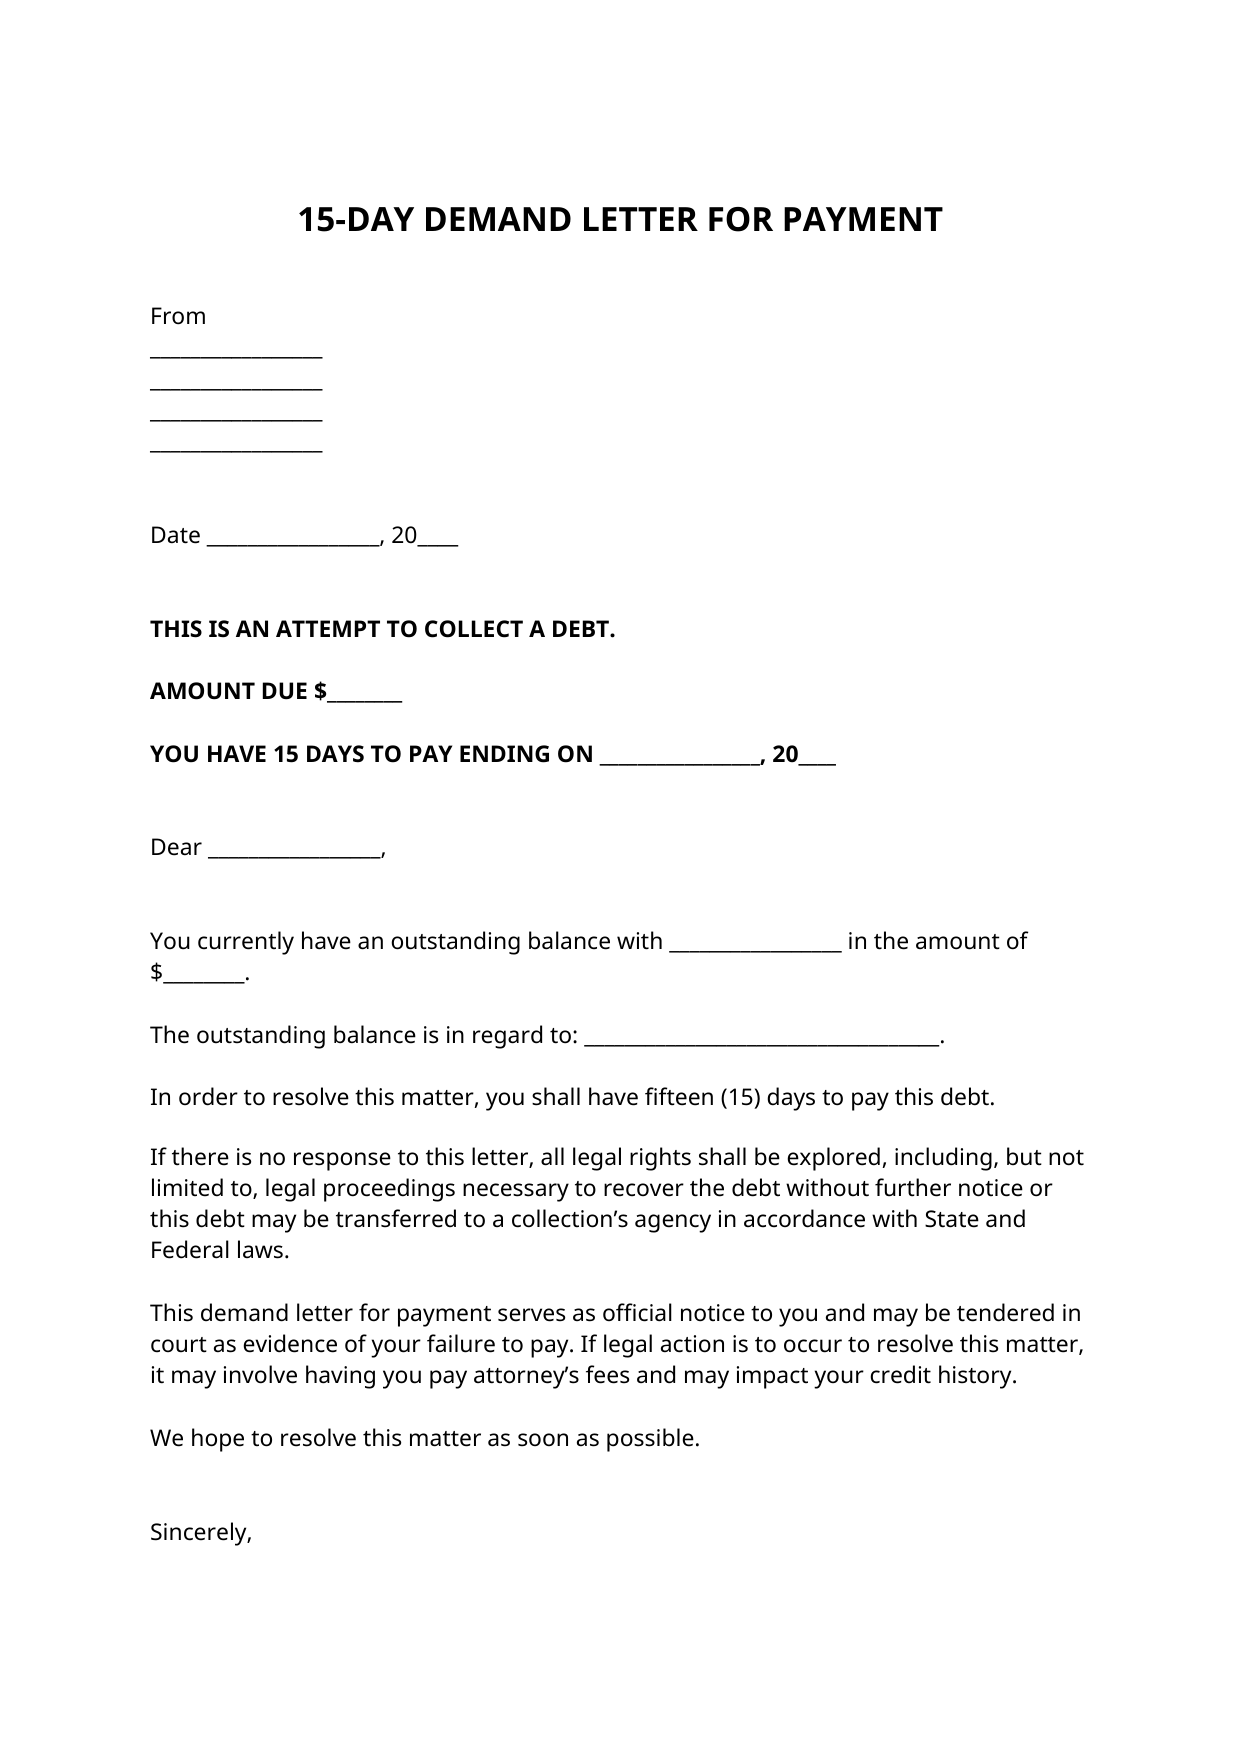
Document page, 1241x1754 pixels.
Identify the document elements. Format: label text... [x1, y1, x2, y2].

text Date _________________, 20____ [150, 519, 1090, 550]
text _________________ [150, 394, 1090, 425]
text 15-DAY DEMAND LETTER FOR PAYMENT [150, 195, 1090, 241]
text The outstanding balance is in regard to: ___________________________________. [150, 1019, 1090, 1050]
text THIS IS AN ATTEMPT TO COLLECT A DEBT. [150, 613, 1090, 644]
text _________________ [150, 425, 1090, 456]
text We hope to resolve this matter as soon as possible. [150, 1422, 1090, 1453]
text Dear _________________, [150, 831, 1090, 863]
text YOU HAVE 15 DAYS TO PAY ENDING ON _________________, 20____ [150, 738, 1090, 769]
text From [150, 300, 1090, 331]
text _________________ [150, 331, 1090, 363]
text If there is no response to this letter, all legal rights shall be explored, including, but not limited to, legal proceedings necessary to recover the debt without further notice or this debt may be transferred to a collection’s agency in accordance with State and Federal laws. [150, 1141, 1090, 1266]
text _________________ [150, 363, 1090, 394]
text In order to resolve this matter, you shall have fifteen (15) days to pay this debt. [150, 1081, 1090, 1113]
text You currently have an outstanding balance with _________________ in the amount of $________. [150, 925, 1090, 988]
text This demand letter for payment serves as official notice to you and may be tendered in court as evidence of your failure to pay. If legal action is to occur to resolve this matter, it may involve having you pay attorney’s fees and may impact your credit history. [150, 1297, 1090, 1391]
text Sincerely, [150, 1516, 1090, 1547]
text AMOUNT DUE $________ [150, 675, 1090, 706]
